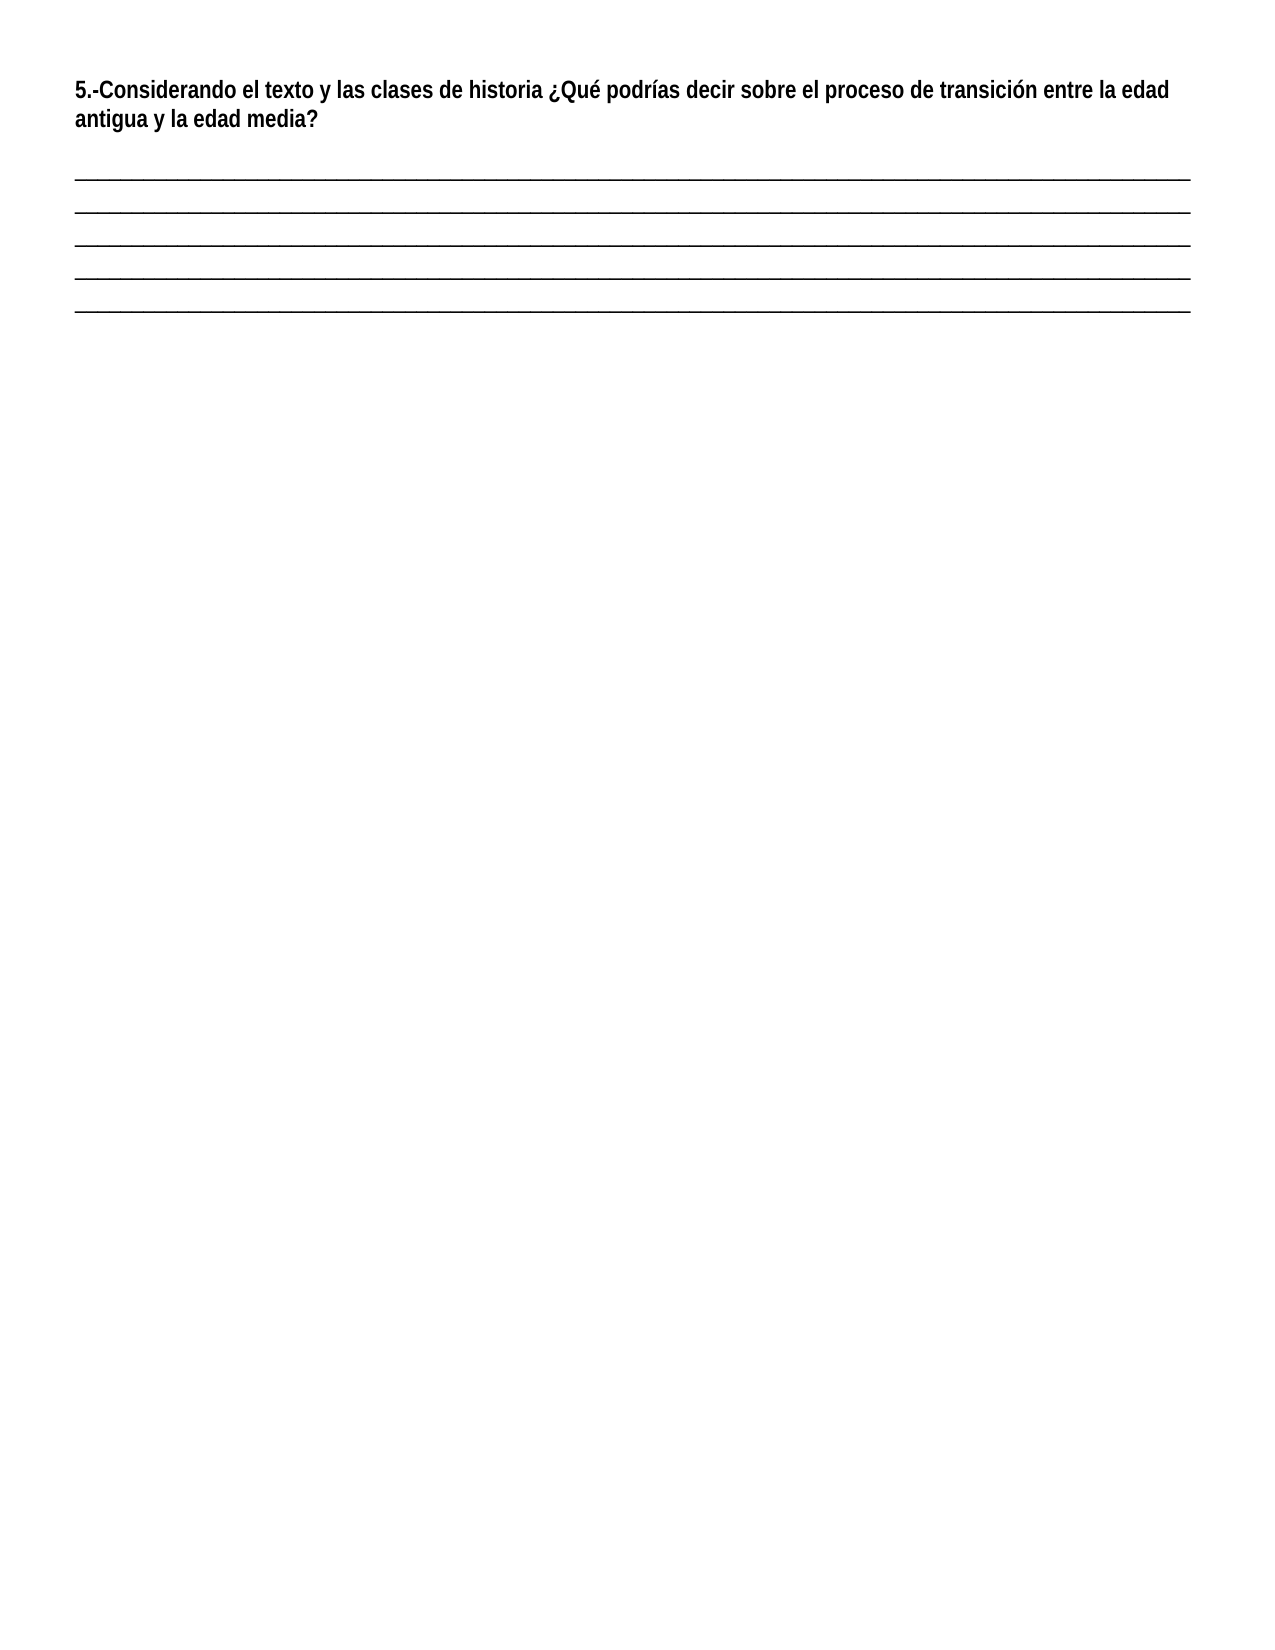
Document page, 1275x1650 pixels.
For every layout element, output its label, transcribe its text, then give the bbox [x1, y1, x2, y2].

text 5.-Considerando el texto y las clases de historia ¿Qué podrías decir sobre el proceso de transición entre la edad antigua y la edad media? [75, 75, 1200, 132]
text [75, 153, 1200, 313]
